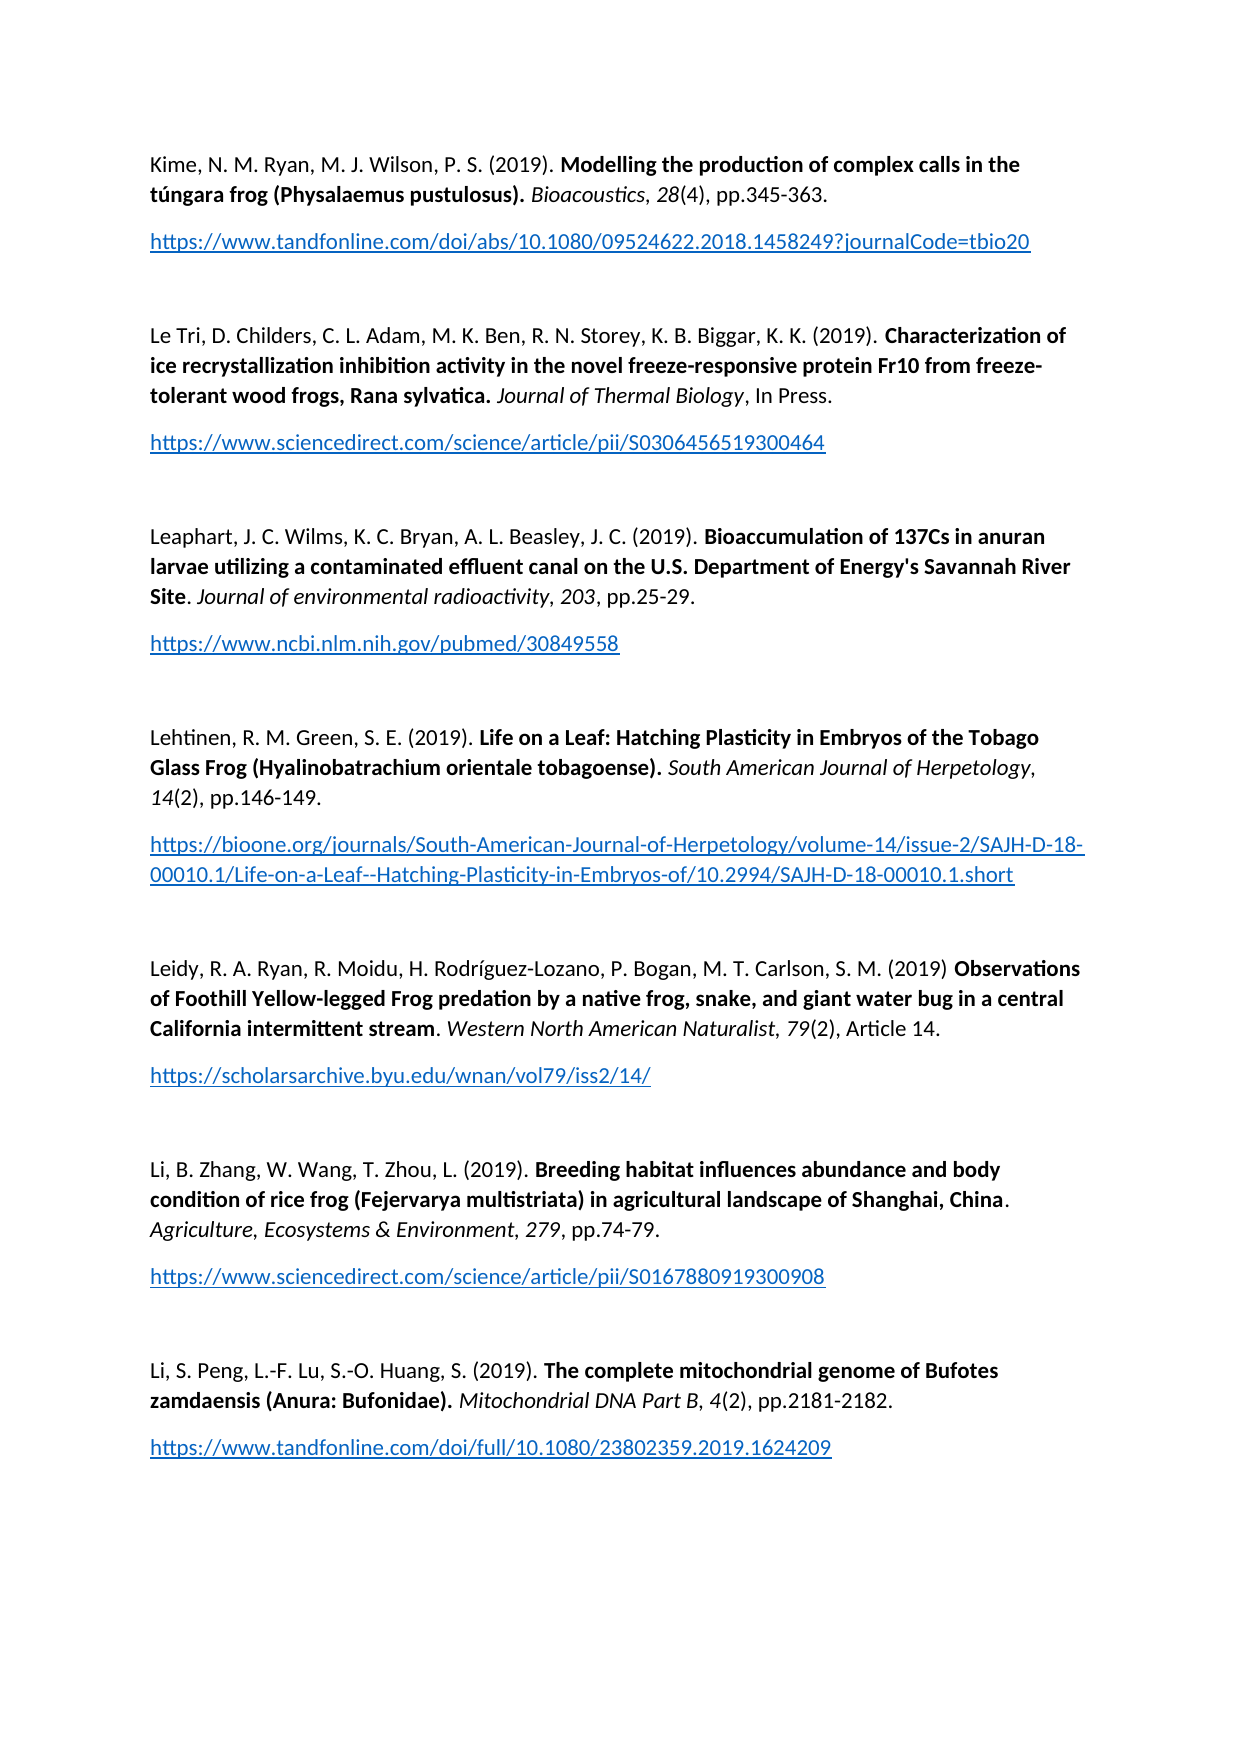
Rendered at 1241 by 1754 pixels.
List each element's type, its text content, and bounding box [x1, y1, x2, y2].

text https://scholarsarchive.byu.edu/wnan/vol79/iss2/14/ [150, 1061, 1090, 1089]
text https://www.ncbi.nlm.nih.gov/pubmed/30849558 [150, 629, 1090, 657]
text Li, B. Zhang, W. Wang, T. Zhou, L. (2019). Breeding habitat influences abundance and body condition of rice frog (Fejervarya multistriata) in agricultural landscape of Shanghai, China. Agriculture, Ecosystems & Environment, 279, pp.74-79. [150, 1155, 1090, 1244]
text https://www.sciencedirect.com/science/article/pii/S0306456519300464 [150, 428, 1090, 456]
text Leaphart, J. C. Wilms, K. C. Bryan, A. L. Beasley, J. C. (2019). Bioaccumulation of 137Cs in anuran larvae utilizing a contaminated effluent canal on the U.S. Department of Energy's Savannah River Site. Journal of environmental radioactivity, 203, pp.25-29. [150, 522, 1090, 610]
text Lehtinen, R. M. Green, S. E. (2019). Life on a Leaf: Hatching Plasticity in Embryos of the Tobago Glass Frog (Hyalinobatrachium orientale tobagoense). South American Journal of Herpetology, 14(2), pp.146-149. [150, 723, 1090, 811]
text Leidy, R. A. Ryan, R. Moidu, H. Rodríguez-Lozano, P. Bogan, M. T. Carlson, S. M. (2019) Observations of Foothill Yellow-legged Frog predation by a native frog, snake, and giant water bug in a central California intermittent stream. Western North American Naturalist, 79(2), Article 14. [150, 954, 1090, 1043]
text https://bioone.org/journals/South-American-Journal-of-Herpetology/volume-14/issue-2/SAJH-D-18-00010.1/Life-on-a-Leaf--Hatching-Plasticity-in-Embryos-of/10.2994/SAJH-D-18-00010.1.short [150, 830, 1090, 888]
text https://www.tandfonline.com/doi/full/10.1080/23802359.2019.1624209 [150, 1433, 1090, 1461]
text Li, S. Peng, L.-F. Lu, S.-O. Huang, S. (2019). The complete mitochondrial genome of Bufotes zamdaensis (Anura: Bufonidae). Mitochondrial DNA Part B, 4(2), pp.2181-2182. [150, 1356, 1090, 1414]
text Kime, N. M. Ryan, M. J. Wilson, P. S. (2019). Modelling the production of complex calls in the túngara frog (Physalaemus pustulosus). Bioacoustics, 28(4), pp.345-363. [150, 150, 1090, 208]
text Le Tri, D. Childers, C. L. Adam, M. K. Ben, R. N. Storey, K. B. Biggar, K. K. (2019). Characterization of ice recrystallization inhibition activity in the novel freeze-responsive protein Fr10 from freeze-tolerant wood frogs, Rana sylvatica. Journal of Thermal Biology, In Press. [150, 321, 1090, 409]
text https://www.sciencedirect.com/science/article/pii/S0167880919300908 [150, 1262, 1090, 1291]
text https://www.tandfonline.com/doi/abs/10.1080/09524622.2018.1458249?journalCode=tbio20 [150, 227, 1090, 255]
